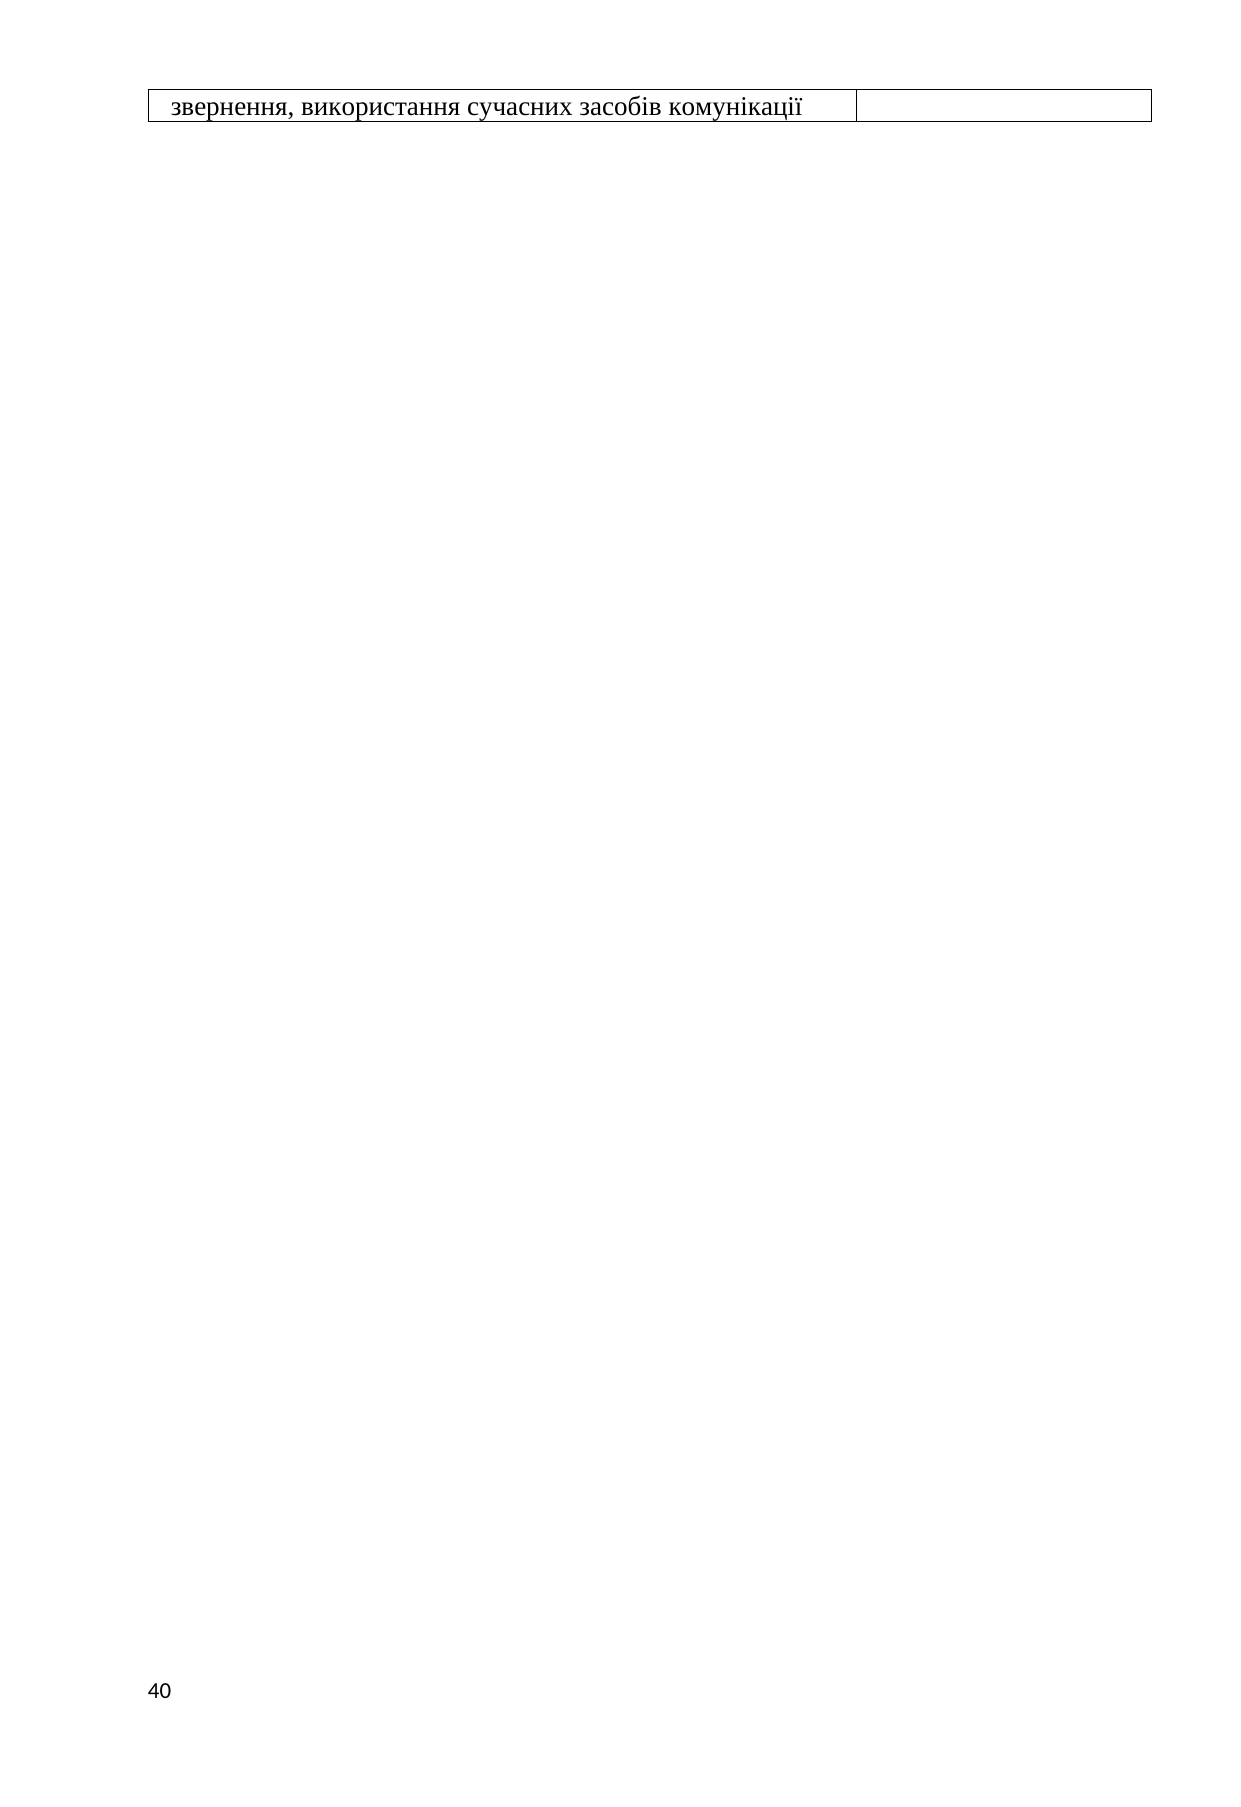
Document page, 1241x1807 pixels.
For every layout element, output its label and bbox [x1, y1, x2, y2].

table_header [857, 90, 1151, 121]
table_header [149, 90, 856, 121]
